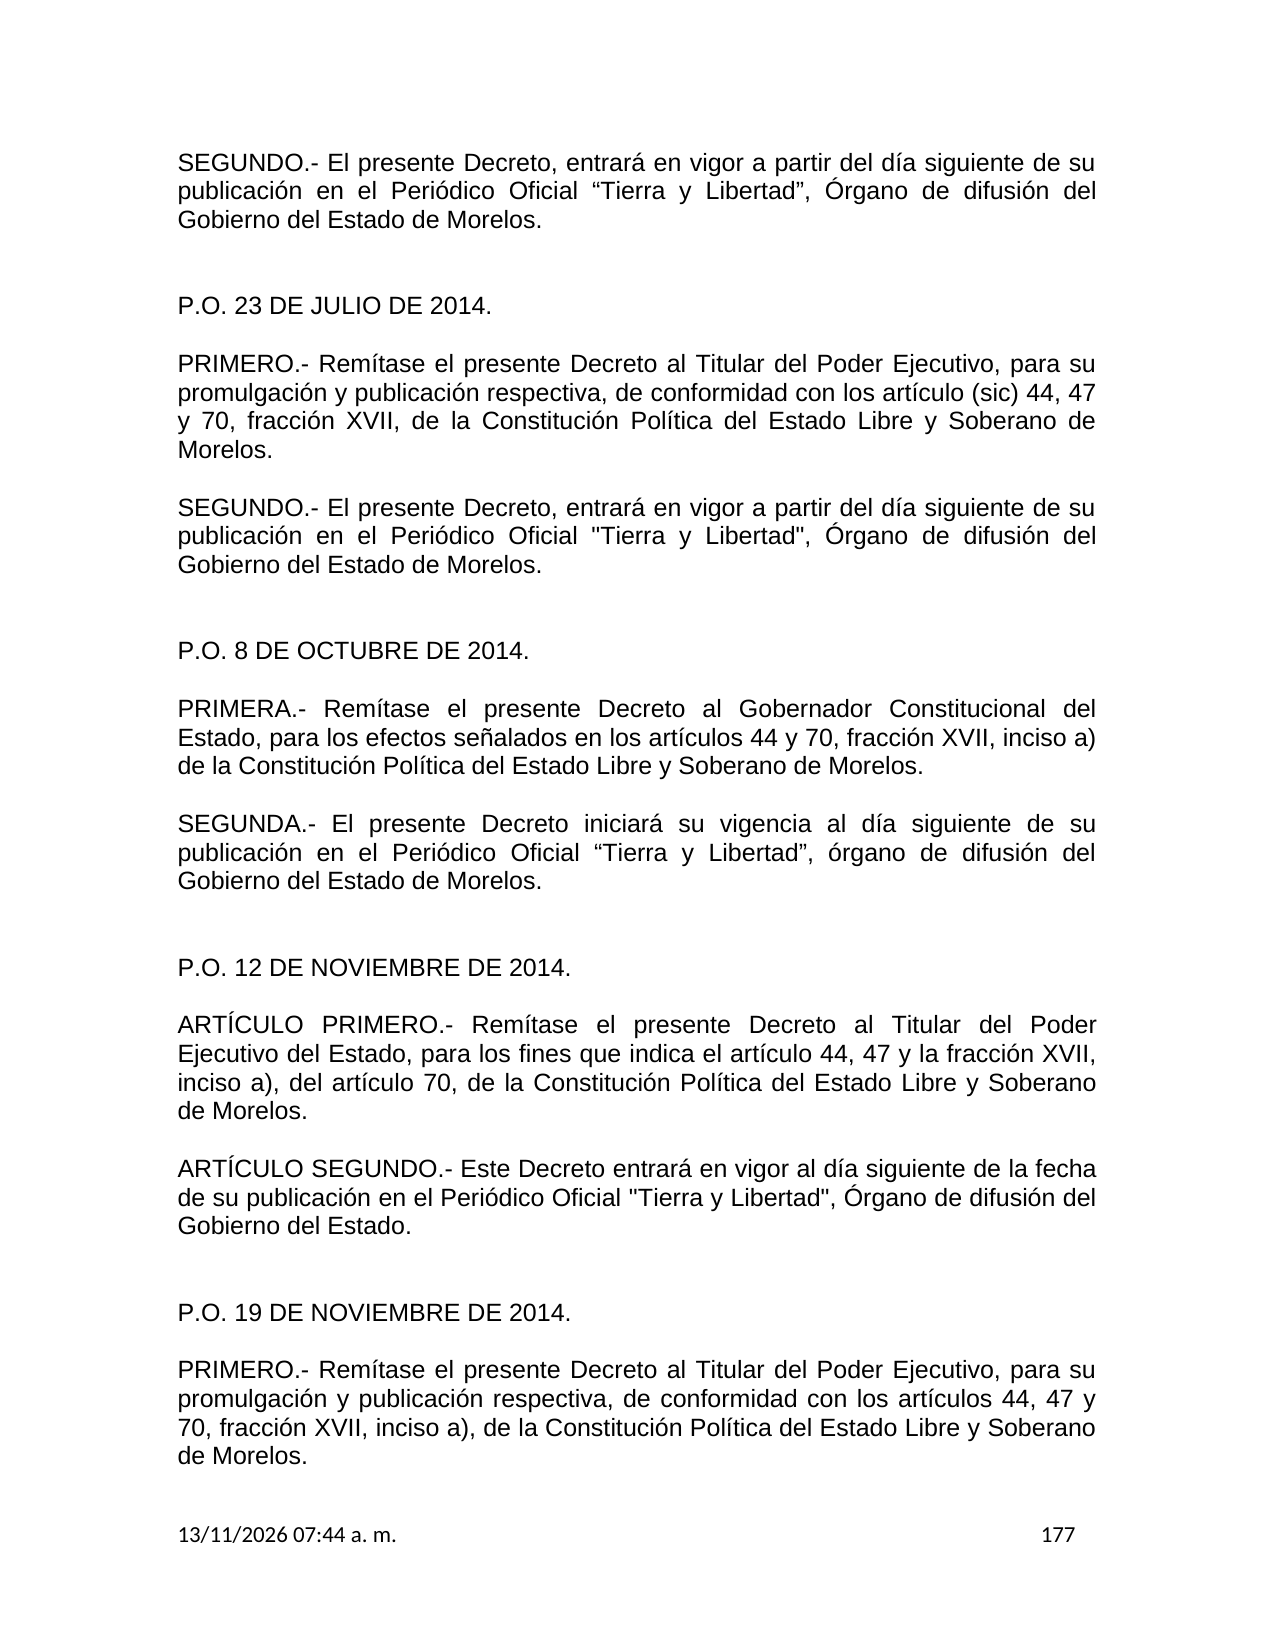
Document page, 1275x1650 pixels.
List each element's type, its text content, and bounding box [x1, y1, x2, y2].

text P.O. 8 DE OCTUBRE DE 2014. [177, 636, 1098, 665]
text P.O. 12 DE NOVIEMBRE DE 2014. [177, 953, 1098, 981]
text PRIMERA.- Remítase el presente Decreto al Gobernador Constitucional del Estado, para los efectos señalados en los artículos 44 y 70, fracción XVII, inciso a) de la Constitución Política del Estado Libre y Soberano de Morelos. [177, 694, 1098, 780]
text SEGUNDO.- El presente Decreto, entrará en vigor a partir del día siguiente de su publicación en el Periódico Oficial “Tierra y Libertad”, Órgano de difusión del Gobierno del Estado de Morelos. [177, 148, 1098, 234]
text PRIMERO.- Remítase el presente Decreto al Titular del Poder Ejecutivo, para su promulgación y publicación respectiva, de conformidad con los artículo (sic) 44, 47 y 70, fracción XVII, de la Constitución Política del Estado Libre y Soberano de Morelos. [177, 349, 1098, 464]
text ARTÍCULO SEGUNDO.- Este Decreto entrará en vigor al día siguiente de la fecha de su publicación en el Periódico Oficial ''Tierra y Libertad", Órgano de difusión del Gobierno del Estado. [177, 1154, 1098, 1240]
text ARTÍCULO PRIMERO.- Remítase el presente Decreto al Titular del Poder Ejecutivo del Estado, para los fines que indica el artículo 44, 47 y la fracción XVII, inciso a), del artículo 70, de la Constitución Política del Estado Libre y Soberano de Morelos. [177, 1010, 1098, 1125]
text P.O. 19 DE NOVIEMBRE DE 2014. [177, 1298, 1098, 1326]
text P.O. 23 DE JULIO DE 2014. [177, 291, 1098, 320]
text SEGUNDO.- El presente Decreto, entrará en vigor a partir del día siguiente de su publicación en el Periódico Oficial "Tierra y Libertad", Órgano de difusión del Gobierno del Estado de Morelos. [177, 493, 1098, 579]
text SEGUNDA.- El presente Decreto iniciará su vigencia al día siguiente de su publicación en el Periódico Oficial “Tierra y Libertad”, órgano de difusión del Gobierno del Estado de Morelos. [177, 809, 1098, 895]
text PRIMERO.- Remítase el presente Decreto al Titular del Poder Ejecutivo, para su promulgación y publicación respectiva, de conformidad con los artículos 44, 47 y 70, fracción XVII, inciso a), de la Constitución Política del Estado Libre y Soberano de Morelos. [177, 1355, 1098, 1470]
